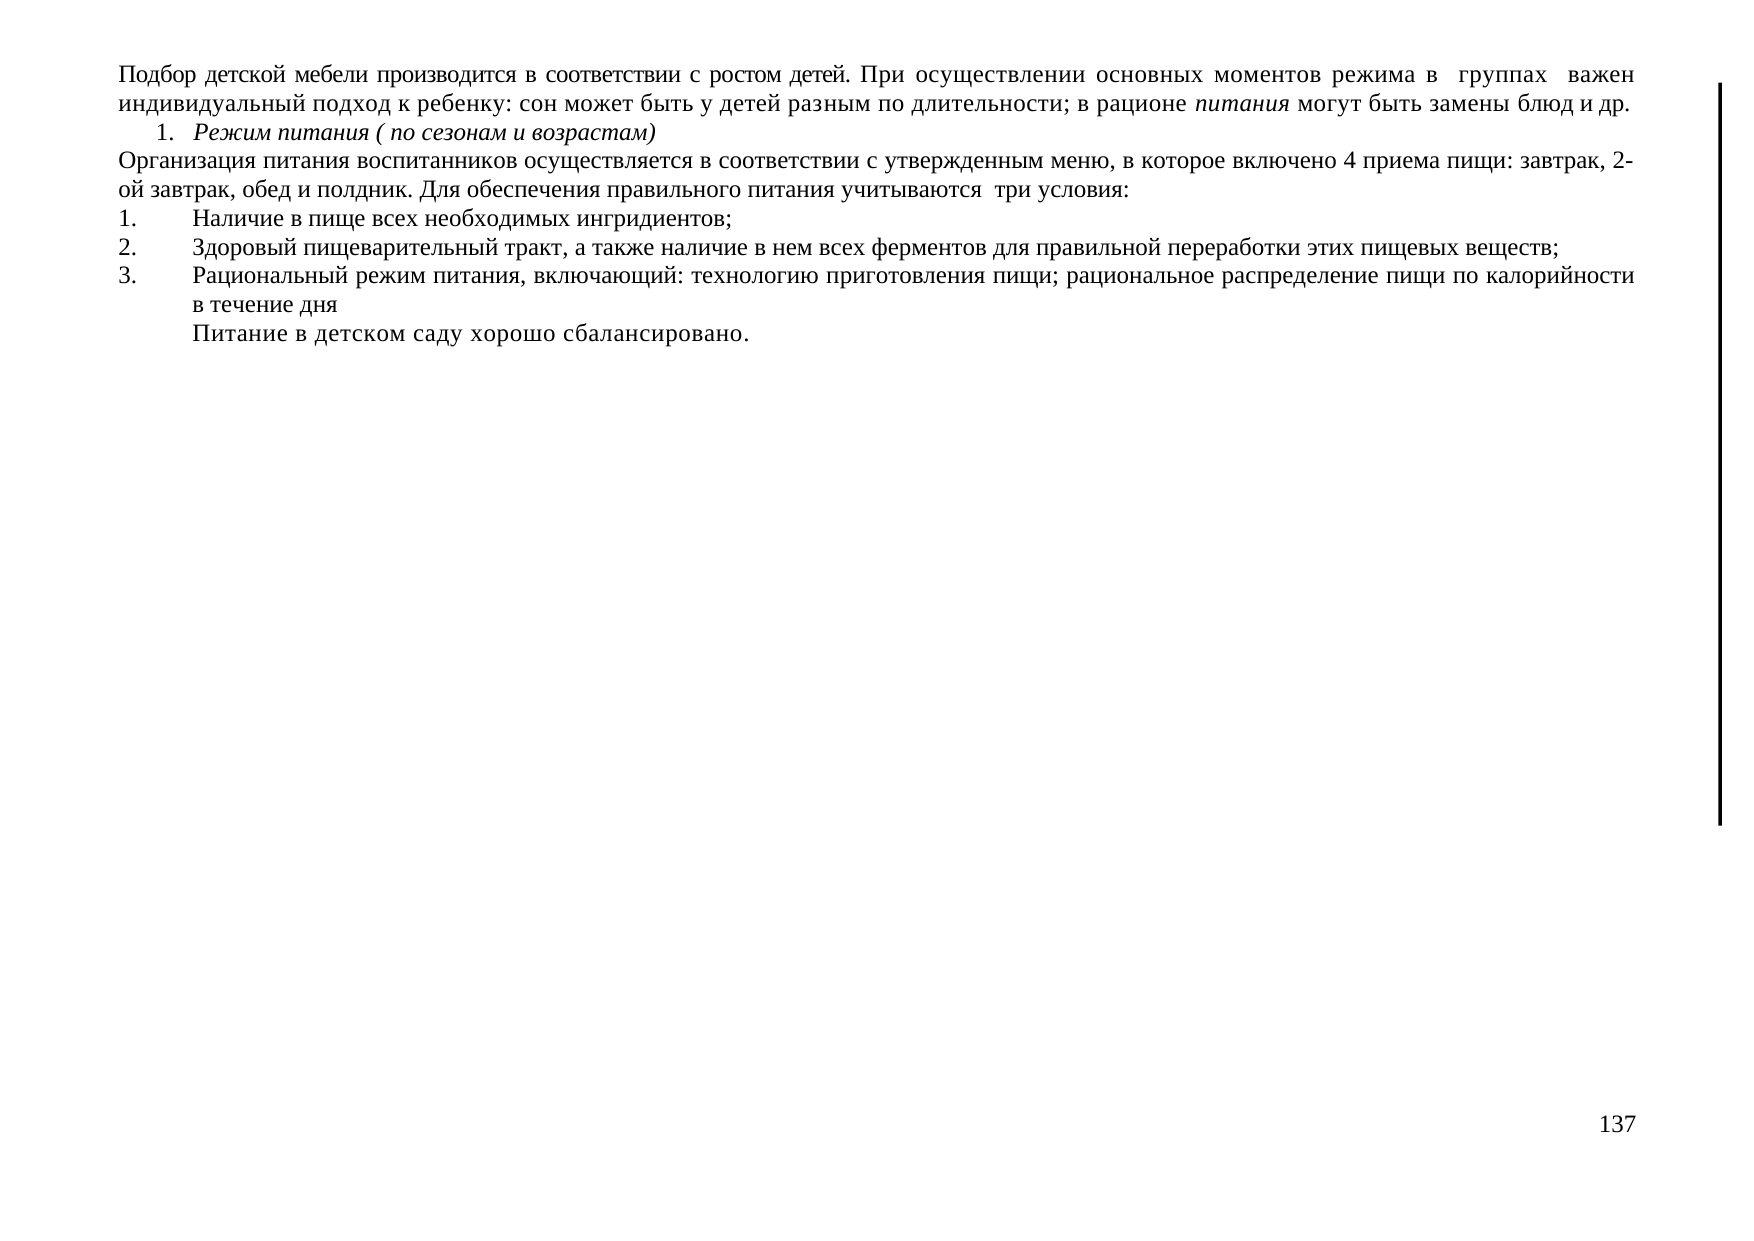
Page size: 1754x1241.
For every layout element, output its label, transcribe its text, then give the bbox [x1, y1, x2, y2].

list Наличие в пище всех необходимых ингридиентов; [118, 203, 1636, 232]
text Организация питания воспитанников осуществляется в соответствии с утвержденным меню, в которое включено 4 приема пищи: завтрак, 2-ой завтрак, обед и полдник. Для обеспечения правильного питания учитываются три условия: [118, 145, 1636, 203]
text Питание в детском саду хорошо сбалансировано. [118, 318, 1636, 347]
list Режим питания ( по сезонам и возрастам) [118, 117, 1636, 145]
text Подбор детской мебели производится в соответствии с ростом детей. При осуществлении основных моментов режима в группах важен индивидуальный подход к ребенку: сон может быть у детей разным по длительности; в рационе питания могут быть замены блюд и др. [118, 59, 1636, 117]
list Здоровый пищеварительный тракт, а также наличие в нем всех ферментов для правильной переработки этих пищевых веществ; [118, 232, 1636, 260]
list Рациональный режим питания, включающий: технологию приготовления пищи; рациональное распределение пищи по калорийности в течение дня [118, 260, 1636, 318]
